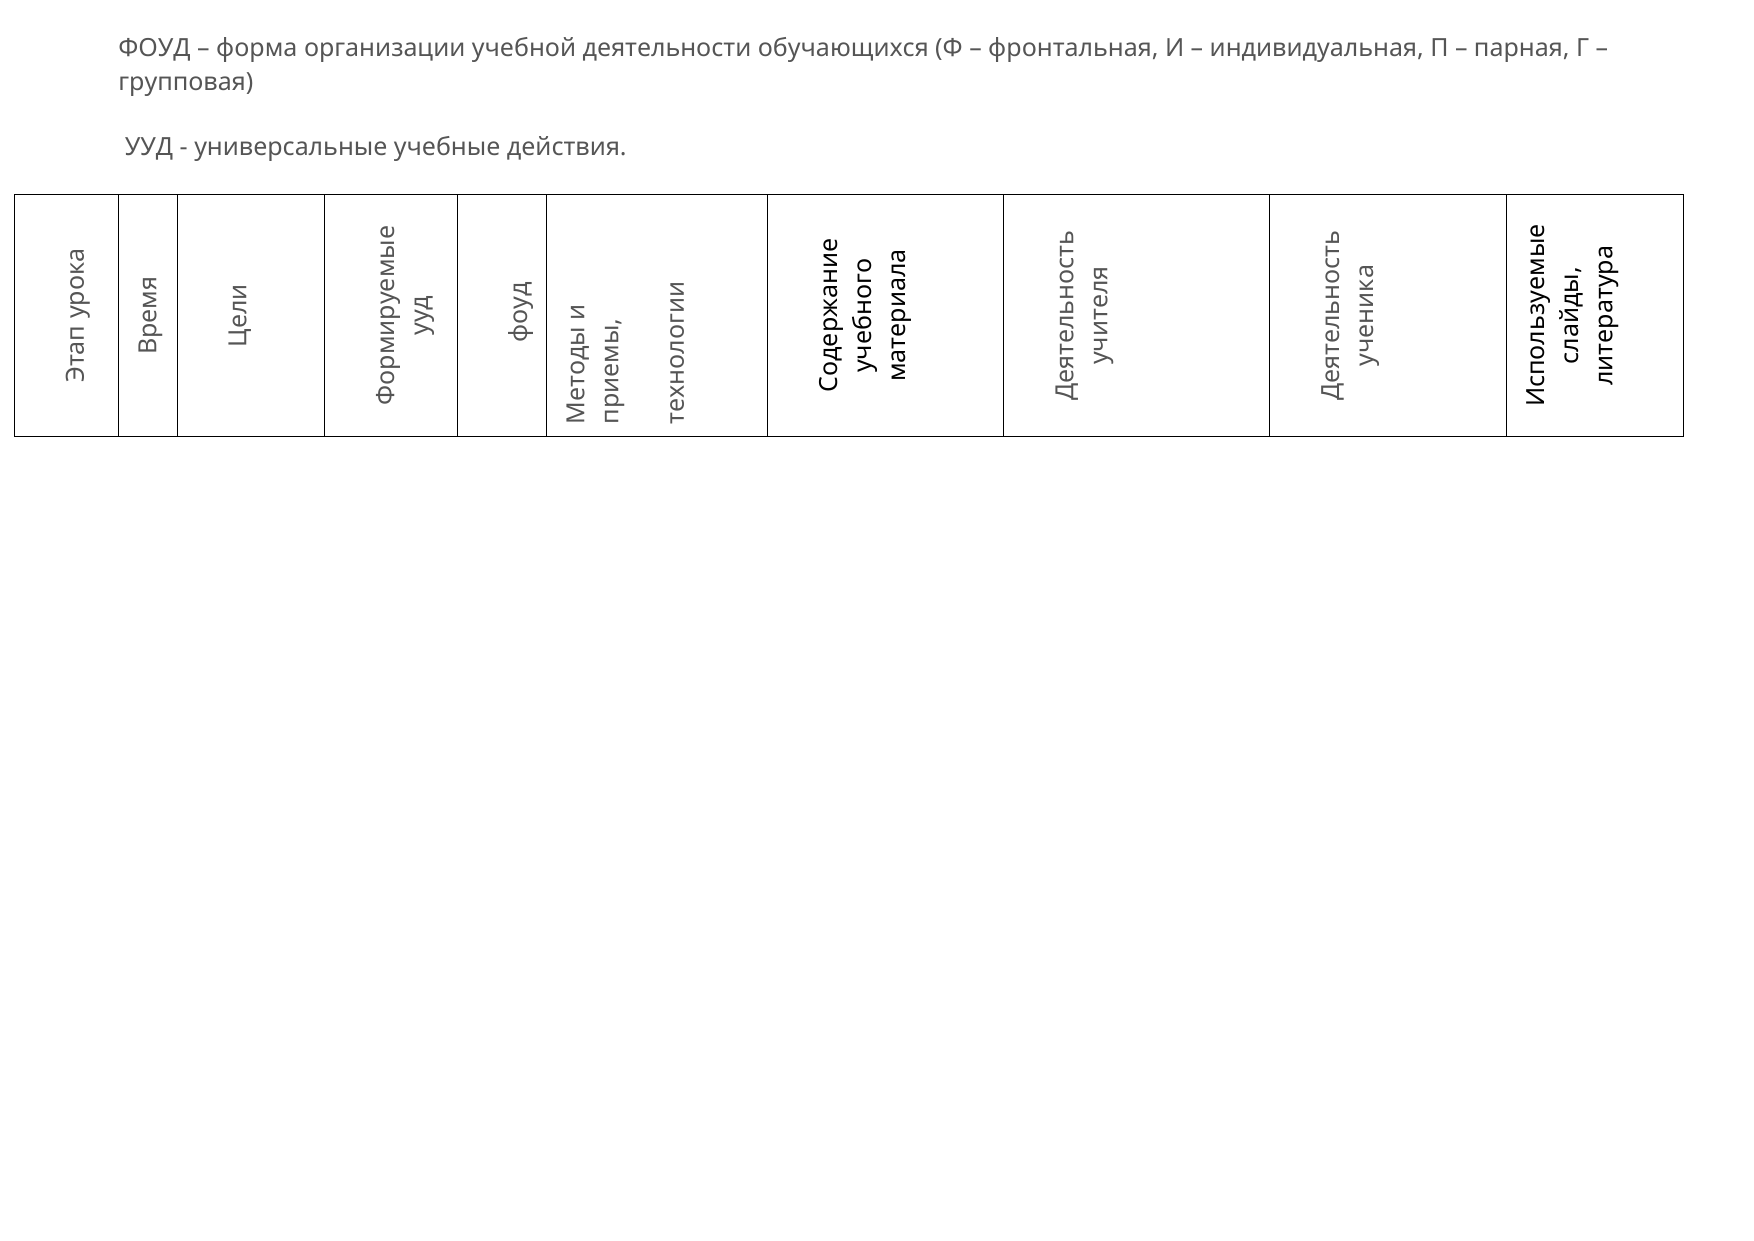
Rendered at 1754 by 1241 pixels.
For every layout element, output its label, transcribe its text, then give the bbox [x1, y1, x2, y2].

table_header Используемые слайды, литература Интернет-ресурсы [1507, 195, 1683, 436]
table_header Время (мин) (мин) [119, 195, 177, 436]
table_header Методы и приемы, технологии [547, 195, 767, 436]
table_header Цели [178, 195, 324, 436]
table_header Формируемые ууд [325, 195, 457, 436]
text ФОУД – форма организации учебной деятельности обучающихся (Ф – фронтальная, И – индивидуальная, П – парная, Г – групповая) [118, 29, 1636, 98]
table_header Деятельность учителя [1004, 195, 1269, 436]
table_header Этап урока [15, 195, 118, 436]
table_header Деятельность ученика [1270, 195, 1506, 436]
table_header Содержание учебного материала [768, 195, 1003, 436]
table_header фоуд [458, 195, 546, 436]
text УУД - универсальные учебные действия. [118, 129, 1636, 163]
